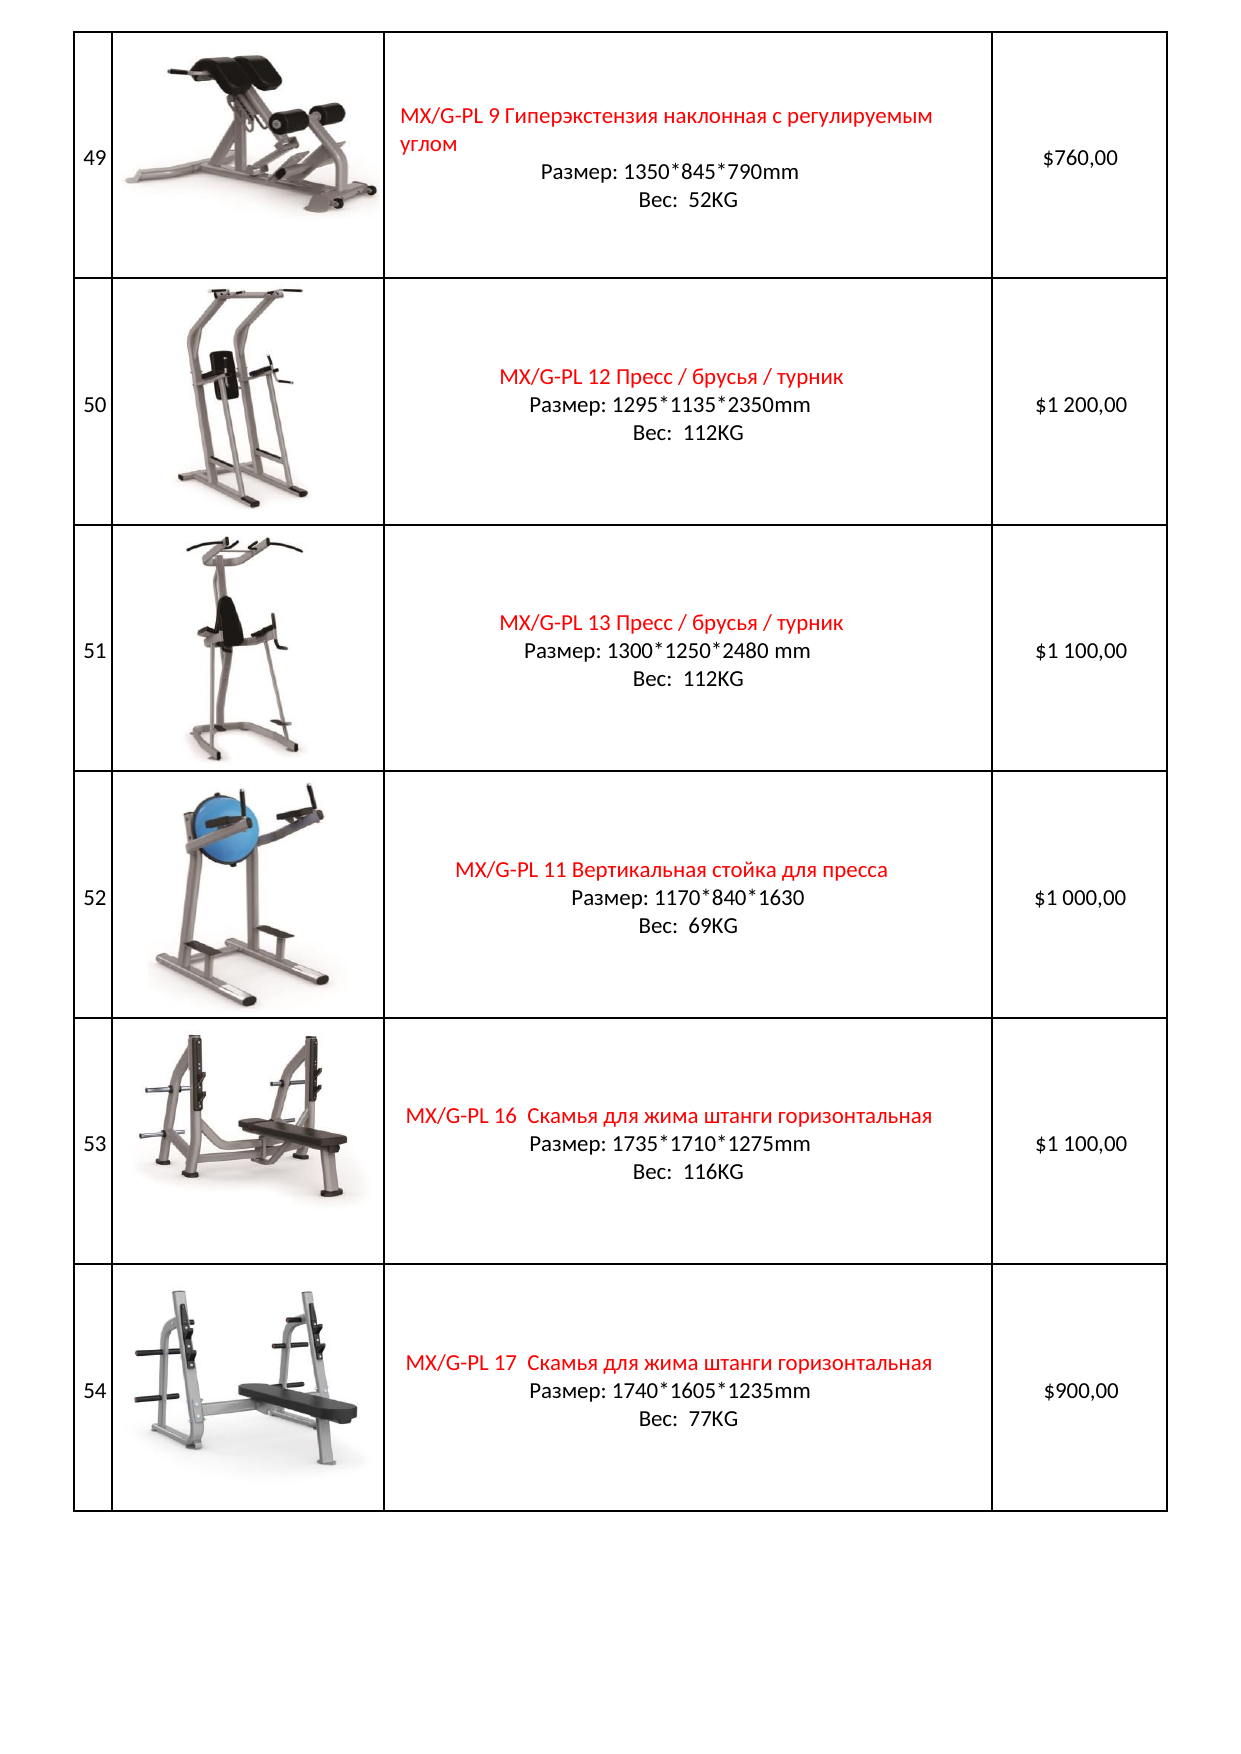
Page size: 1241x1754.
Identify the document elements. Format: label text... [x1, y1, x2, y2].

table_cell [113, 1019, 383, 1263]
table_header [113, 33, 383, 277]
table_cell MX/G-PL 16 Скамья для жима штанги горизонтальная Размер: 1735*1710*1275mm Вес: 116KG [385, 1019, 991, 1263]
picture [159, 284, 312, 510]
table_cell 53 [75, 1019, 111, 1263]
table_cell [113, 1265, 383, 1510]
picture [118, 1270, 378, 1488]
table_cell [113, 772, 383, 1017]
table_cell [113, 526, 383, 770]
table_header 49 [75, 33, 111, 277]
table_cell 52 [75, 772, 111, 1017]
picture [175, 530, 314, 765]
table_cell $1 200,00 [993, 279, 1166, 523]
table_cell MX/G-PL 17 Скамья для жима штанги горизонтальная Размер: 1740*1605*1235mm Вес: 77KG [385, 1265, 991, 1510]
table_cell 54 [75, 1265, 111, 1510]
table_cell $900,00 [993, 1265, 1166, 1510]
table_header MX/G-PL 9 Гиперэкстензия наклонная с регулируемым углом Размер: 1350*845*790mm Вес: 52KG [385, 33, 991, 277]
table_cell 51 [75, 526, 111, 770]
picture [147, 777, 347, 1012]
table_header $760,00 [993, 33, 1166, 277]
table_cell $1 100,00 [993, 526, 1166, 770]
table_cell $1 100,00 [993, 1019, 1166, 1263]
table_cell МХ/G-PL 13 Пресс / брусья / турник Размер: 1300*1250*2480 mm Вес: 112KG [385, 526, 991, 770]
table_cell $1 000,00 [993, 772, 1166, 1017]
table_cell МХ/G-PL 11 Вертикальная стойка для пресса Размер: 1170*840*1630 Вес: 69KG [385, 772, 991, 1017]
table_cell МХ/G-PL 12 Пресс / брусья / турник Размер: 1295*1135*2350mm Вес: 112KG [385, 279, 991, 523]
table_cell 50 [75, 279, 111, 523]
table_cell [113, 279, 383, 523]
picture [122, 37, 380, 227]
picture [123, 1023, 376, 1209]
